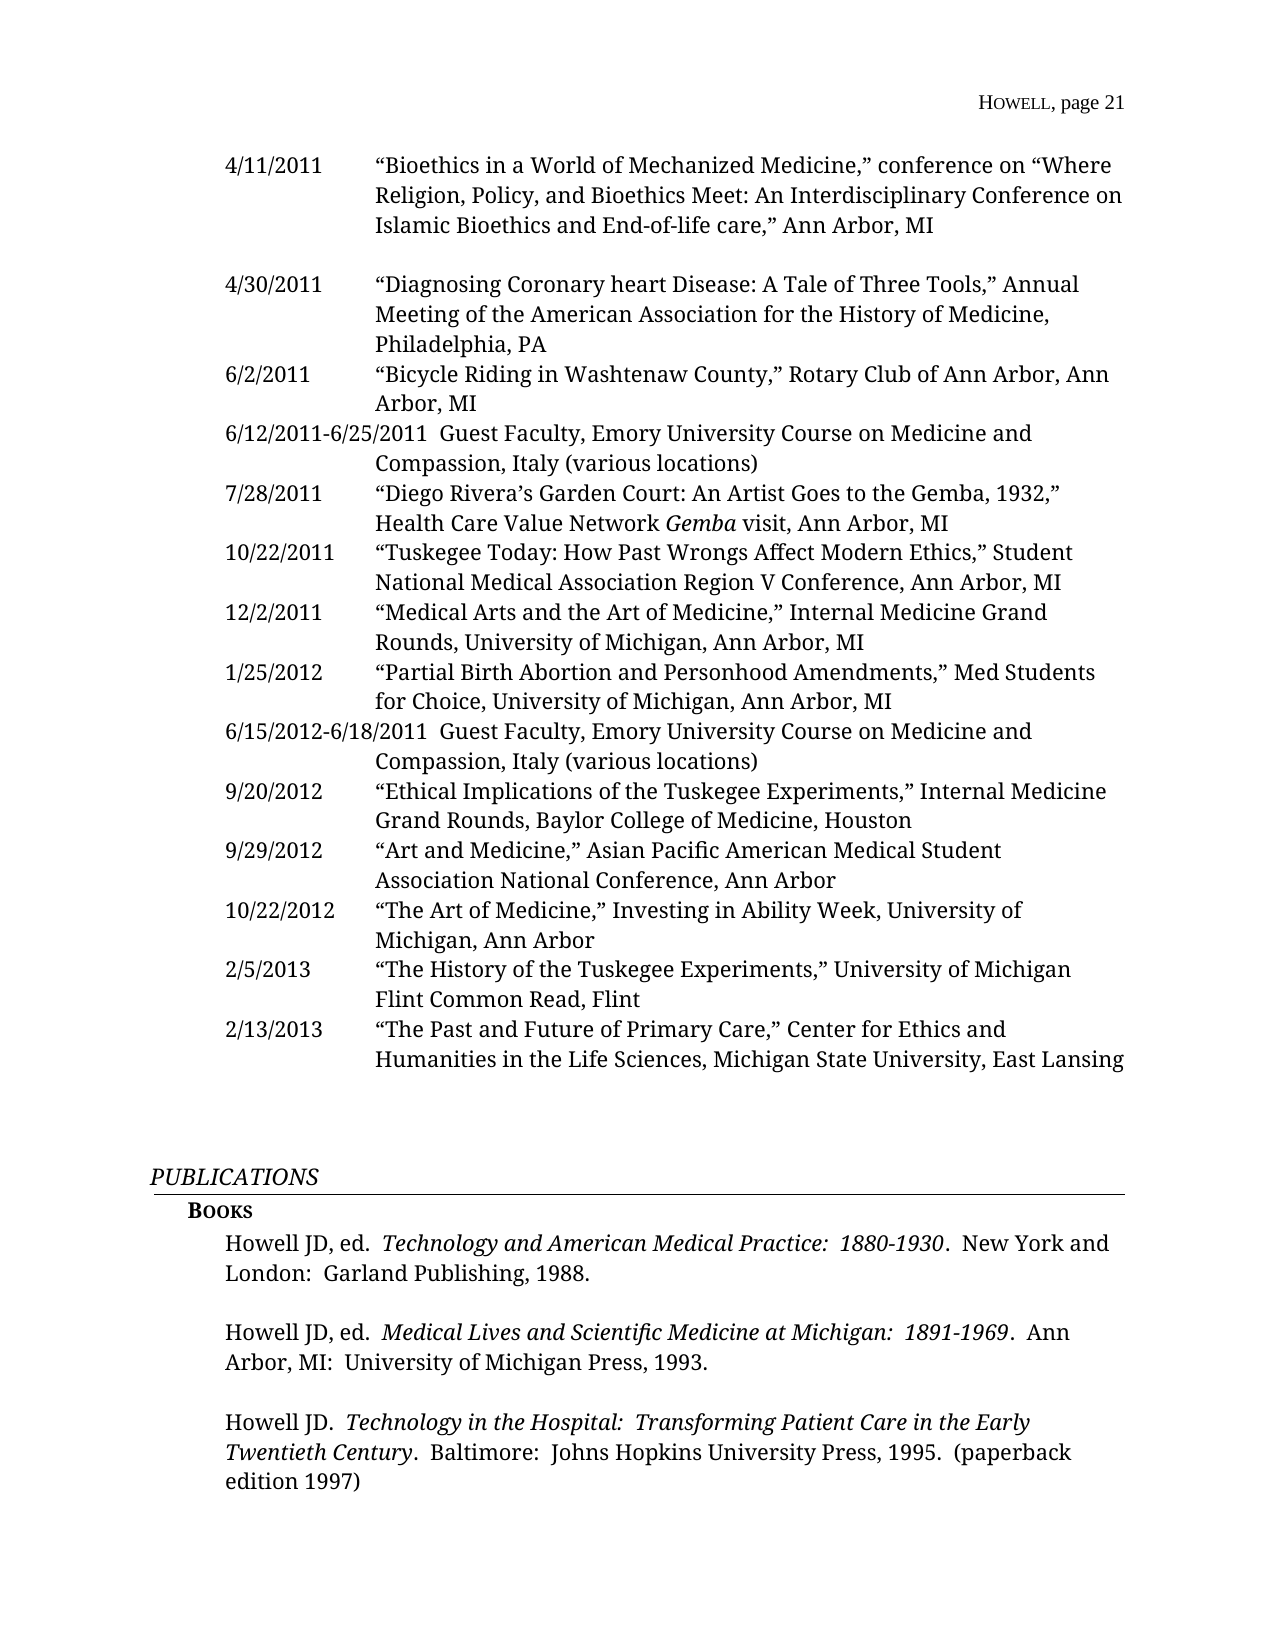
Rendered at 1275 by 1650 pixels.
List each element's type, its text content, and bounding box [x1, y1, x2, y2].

text 7/28/2011 “Diego Rivera’s Garden Court: An Artist Goes to the Gemba, 1932,” Health Care Value Network Gemba visit, Ann Arbor, MI [225, 478, 1125, 537]
text 10/22/2011 “Tuskegee Today: How Past Wrongs Affect Modern Ethics,” Student National Medical Association Region V Conference, Ann Arbor, MI [225, 537, 1125, 597]
subtitle PUBLICATIONS [150, 1161, 1125, 1192]
text Howell JD, ed. Medical Lives and Scientific Medicine at : 1891-1969. : Press, 1993. [225, 1317, 1125, 1377]
text 6/12/2011-6/25/2011 Guest Faculty, Emory University Course on Medicine and Compassion, Italy (various locations) [225, 418, 1125, 478]
subtitle Books [187, 1195, 1125, 1225]
text 4/11/2011 “Bioethics in a World of Mechanized Medicine,” conference on “Where Religion, Policy, and Bioethics Meet: An Interdisciplinary Conference on Islamic Bioethics and End-of-life care,” Ann Arbor, MI [225, 150, 1125, 239]
text 4/30/2011 “Diagnosing Coronary heart Disease: A Tale of Three Tools,” Annual Meeting of the American Association for the History of Medicine, Philadelphia, PA [225, 269, 1125, 358]
text 9/20/2012 “Ethical Implications of the Tuskegee Experiments,” Internal Medicine Grand Rounds, Baylor College of Medicine, Houston [225, 776, 1125, 835]
text Howell JD, ed. Technology and American Medical Practice: 1880-1930. and : Publishing, 1988. [225, 1228, 1125, 1288]
text 2/5/2013 “The History of the Tuskegee Experiments,” University of Michigan Flint Common Read, Flint [225, 954, 1125, 1014]
text 1/25/2012 “Partial Birth Abortion and Personhood Amendments,” Med Students for Choice, University of Michigan, Ann Arbor, MI [225, 656, 1125, 716]
text 10/22/2012 “The Art of Medicine,” Investing in Ability Week, University of Michigan, Ann Arbor [225, 895, 1125, 954]
text Howell JD. Technology in the Hospital: Transforming Patient Care in the Early Twentieth Century. : Press, 1995. (paperback edition 1997) [225, 1407, 1125, 1496]
text 12/2/2011 “Medical Arts and the Art of Medicine,” Internal Medicine Grand Rounds, University of Michigan, Ann Arbor, MI [225, 597, 1125, 656]
text 2/13/2013 “The Past and Future of Primary Care,” Center for Ethics and Humanities in the Life Sciences, Michigan State University, East Lansing [225, 1014, 1125, 1073]
text 9/29/2012 “Art and Medicine,” Asian Pacific American Medical Student Association National Conference, Ann Arbor [225, 835, 1125, 895]
text 6/15/2012-6/18/2011 Guest Faculty, Emory University Course on Medicine and Compassion, Italy (various locations) [225, 716, 1125, 776]
text 6/2/2011 “Bicycle Riding in Washtenaw County,” Rotary Club of Ann Arbor, Ann Arbor, MI [225, 358, 1125, 418]
